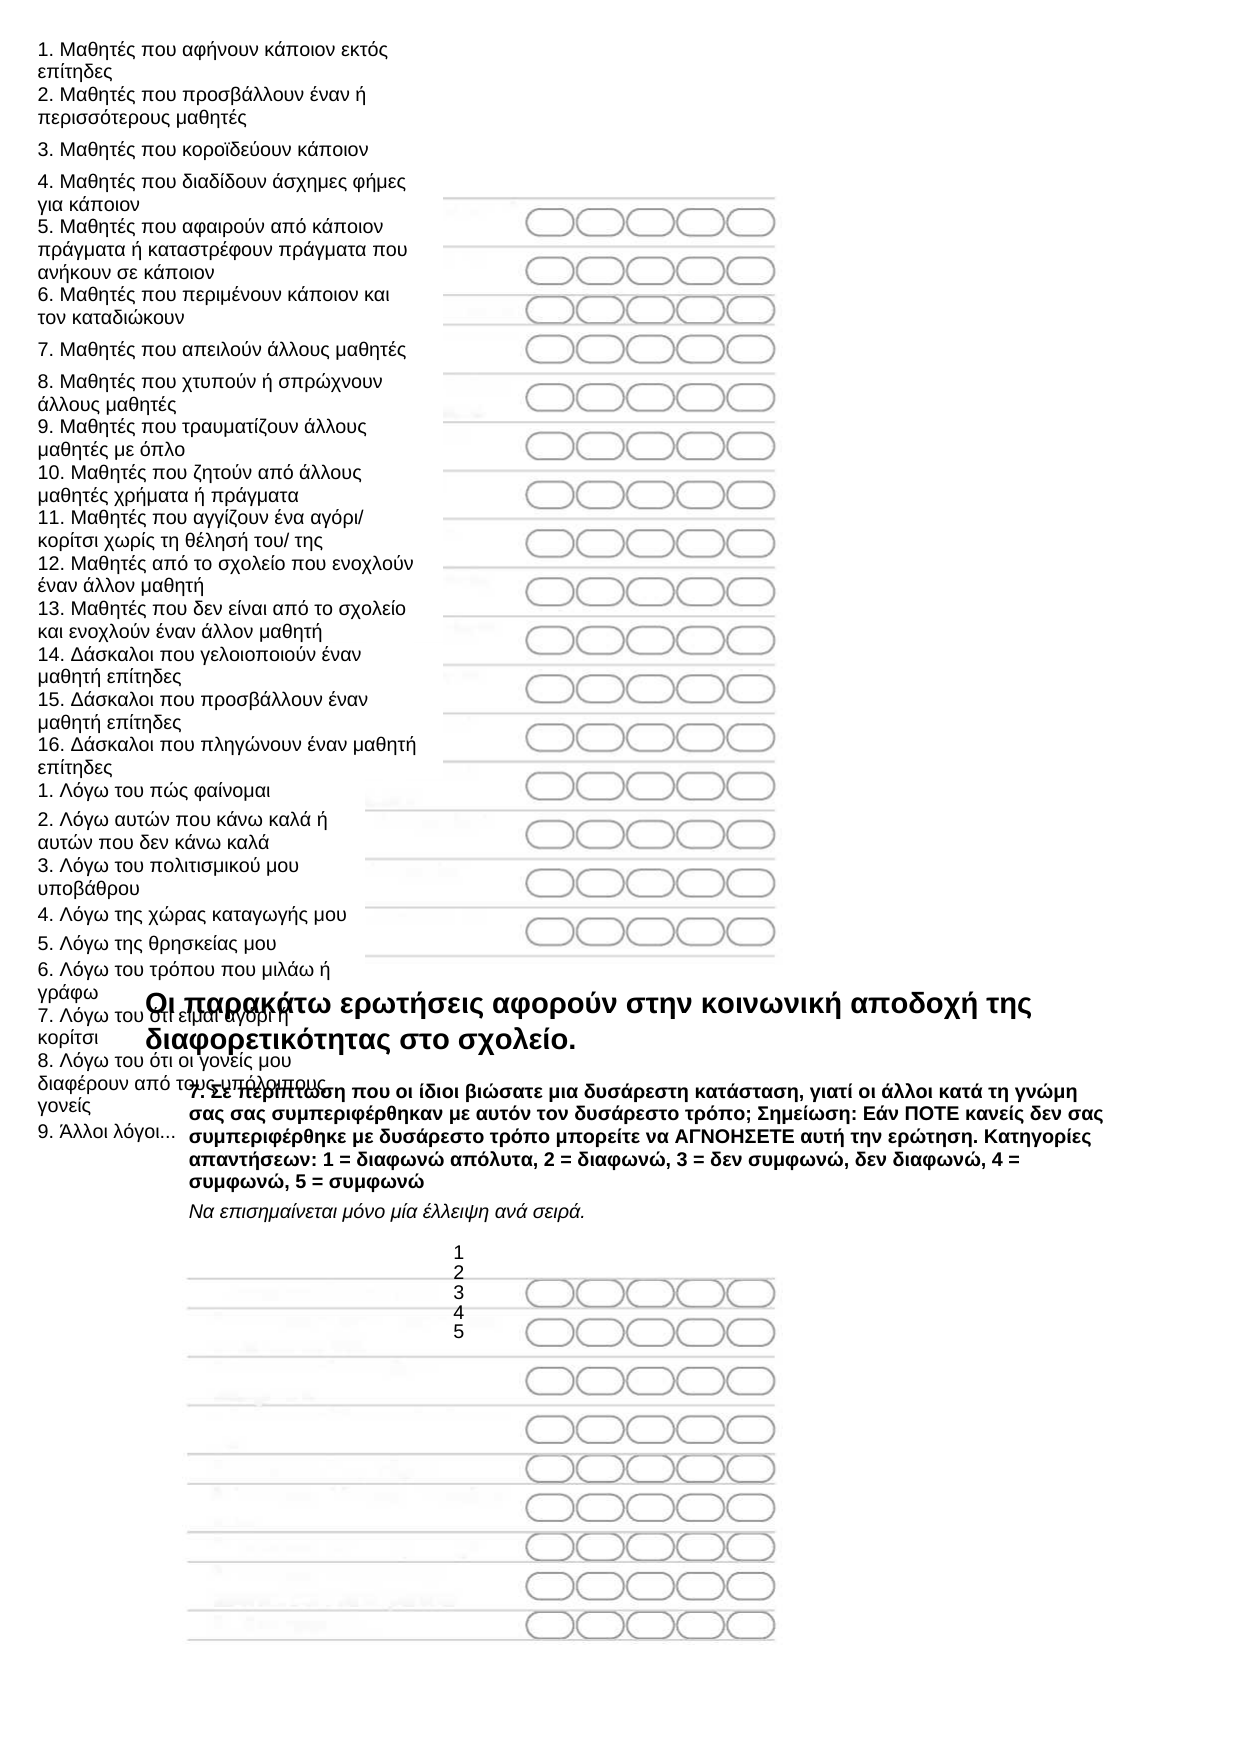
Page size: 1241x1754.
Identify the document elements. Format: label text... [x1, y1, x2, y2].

picture [6, 4, 1216, 1740]
table_cell 12. Μαθητές από το σχολείο που ενοχλούν έναν άλλον μαθητή [36, 552, 443, 597]
table_cell 10. Μαθητές που ζητούν από άλλους μαθητές χρήματα ή πράγματα [36, 461, 443, 506]
table_cell 7. Λόγω του ότι είμαι αγόρι ή κορίτσι [36, 1004, 145, 1049]
text Να επισημαίνεται μόνο μία έλλειψη ανά σειρά. [188, 1202, 1106, 1222]
table_cell 13. Μαθητές που δεν είναι από το σχολείο και ενοχλούν έναν άλλον μαθητή [36, 597, 443, 642]
table_cell 4. Λόγω της χώρας καταγωγής μου [36, 899, 365, 928]
table_cell 2. Μαθητές που προσβάλλουν έναν ή περισσότερους μαθητές [36, 83, 443, 128]
table_cell 7. Μαθητές που απειλούν άλλους μαθητές [36, 329, 443, 370]
table_cell 9. Μαθητές που τραυματίζουν άλλους μαθητές με όπλο [36, 415, 443, 461]
text 7. Σε περίπτωση που οι ίδιοι βιώσατε μια δυσάρεστη κατάσταση, γιατί οι άλλοι κατά τη γνώμη σας σας συμπεριφέρθηκαν με αυτόν τον δυσάρεστο τρόπο; Σημείωση: Εάν ΠΟΤΕ κανείς δεν σας συμπεριφέρθηκε με δυσάρεστο τρόπο μπορείτε να ΑΓΝΟΗΣΕΤΕ αυτή την ερώτηση. Κατηγορίες απαντήσεων: 1 = διαφωνώ απόλυτα, 2 = διαφωνώ, 3 = δεν συμφωνώ, δεν διαφωνώ, 4 = συμφωνώ, 5 = συμφωνώ [188, 1079, 1106, 1193]
table_cell 3. Λόγω του πολιτισμικού μου υποβάθρου [36, 854, 365, 899]
table_cell 14. Δάσκαλοι που γελοιοποιούν έναν μαθητή επίτηδες [36, 643, 443, 688]
table_cell 9. Άλλοι λόγοι... [36, 1117, 188, 1146]
table_cell 6. Μαθητές που περιμένουν κάποιον και τον καταδιώκουν [36, 283, 443, 329]
text Οι παρακάτω ερωτήσεις αφορούν στην κοινωνική αποδοχή της διαφορετικότητας στο σχολείο. [145, 985, 1106, 1057]
table_header 1. Μαθητές που αφήνουν κάποιον εκτός επίτηδες [36, 38, 443, 83]
table_cell 2. Λόγω αυτών που κάνω καλά ή αυτών που δεν κάνω καλά [36, 808, 365, 854]
table_cell 15. Δάσκαλοι που προσβάλλουν έναν μαθητή επίτηδες [36, 688, 443, 733]
table_cell 5. Μαθητές που αφαιρούν από κάποιον πράγματα ή καταστρέφουν πράγματα που ανήκουν σε κάποιον [36, 215, 443, 283]
table_cell 8. Μαθητές που χτυπούν ή σπρώχνουν άλλους μαθητές [36, 370, 443, 415]
table_cell 3. Μαθητές που κοροϊδεύουν κάποιον [36, 128, 443, 170]
table_cell 8. Λόγω του ότι οι γονείς μου διαφέρουν από τους υπόλοιπους γονείς [36, 1049, 365, 1117]
table_header 1. Λόγω του πώς φαίνομαι [36, 779, 365, 808]
table_cell 11. Μαθητές που αγγίζουν ένα αγόρι/ κορίτσι χωρίς τη θέλησή του/ της [36, 506, 443, 552]
table_cell 4. Μαθητές που διαδίδουν άσχημες φήμες για κάποιον [36, 170, 443, 215]
table_cell 6. Λόγω του τρόπου που μιλάω ή γράφω [36, 958, 365, 1003]
table_cell 5. Λόγω της θρησκείας μου [36, 929, 365, 958]
table_cell 16. Δάσκαλοι που πληγώνουν έναν μαθητή επίτηδες [36, 733, 443, 779]
